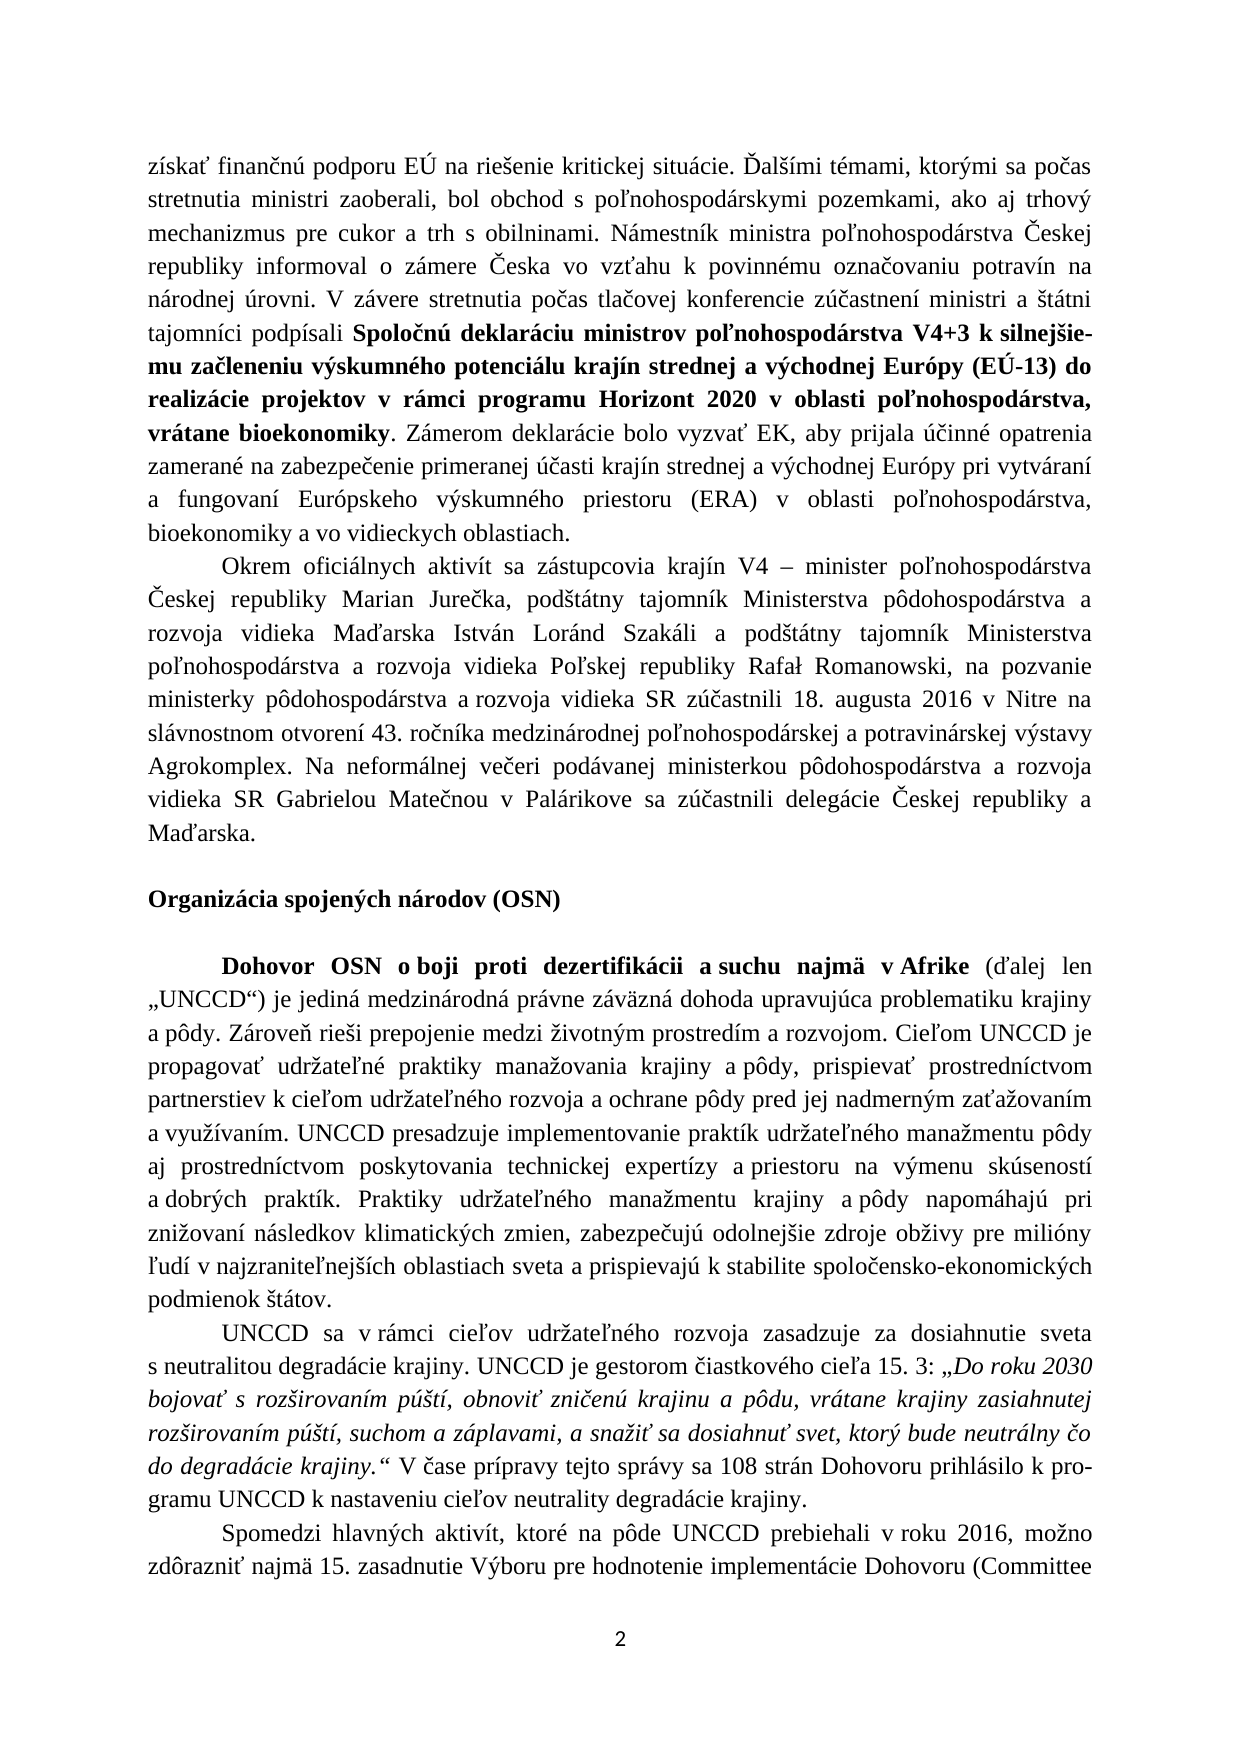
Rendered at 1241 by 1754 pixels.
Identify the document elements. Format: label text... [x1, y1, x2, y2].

text Organizácia spojených národov (OSN) [148, 881, 1093, 914]
text UNCCD sa v rámci cieľov udržateľného rozvoja zasadzuje za dosiahnutie sveta s neutralitou degradácie krajiny. UNCCD je gestorom čiastkového cieľa 15. 3: „Do roku 2030 bojovať s rozširovaním púští, obnoviť zničenú krajinu a pôdu, vrátane krajiny zasiahnutej rozširovaním púští, suchom a záplavami, a snažiť sa dosiahnuť svet, ktorý bude neutrálny čo do degradácie krajiny.“ V čase prípravy tejto správy sa 108 strán Dohovoru prihlásilo k pro- gramu UNCCD k nastaveniu cieľov neutrality degradácie krajiny. [148, 1314, 1093, 1514]
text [148, 148, 1093, 548]
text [148, 1514, 1093, 1581]
text Okrem oficiálnych aktivít sa zástupcovia krajín V4 – minister poľnohospodárstva Českej republiky Marian Jurečka, podštátny tajomník Ministerstva pôdohospodárstva a rozvoja vidieka Maďarska István Loránd Szakáli a podštátny tajomník Ministerstva poľnohospodárstva a rozvoja vidieka Poľskej republiky Rafał Romanowski, na pozvanie ministerky pôdohospodárstva a rozvoja vidieka SR zúčastnili 18. augusta 2016 v Nitre na slávnostnom otvorení 43. ročníka medzinárodnej poľnohospodárskej a potravinárskej výstavy Agrokomplex. Na neformálnej večeri podávanej ministerkou pôdohospodárstva a rozvoja vidieka SR Gabrielou Matečnou v Palárikove sa zúčastnili delegácie Českej republiky a Maďarska. [148, 548, 1093, 848]
text Dohovor OSN o boji proti dezertifikácii a suchu najmä v Afrike (ďalej len „UNCCD“) je jediná medzinárodná právne záväzná dohoda upravujúca problematiku krajiny a pôdy. Zároveň rieši prepojenie medzi životným prostredím a rozvojom. Cieľom UNCCD je propagovať udržateľné praktiky manažovania krajiny a pôdy, prispievať prostredníctvom partnerstiev k cieľom udržateľného rozvoja a ochrane pôdy pred jej nadmerným zaťažovaním a využívaním. UNCCD presadzuje implementovanie praktík udržateľného manažmentu pôdy aj prostredníctvom poskytovania technickej expertízy a priestoru na výmenu skúseností a dobrých praktík. Praktiky udržateľného manažmentu krajiny a pôdy napomáhajú pri znižovaní následkov klimatických zmien, zabezpečujú odolnejšie zdroje obživy pre milióny ľudí v najzraniteľnejších oblastiach sveta a prispievajú k stabilite spoločensko-ekonomických podmienok štátov. [148, 948, 1093, 1314]
